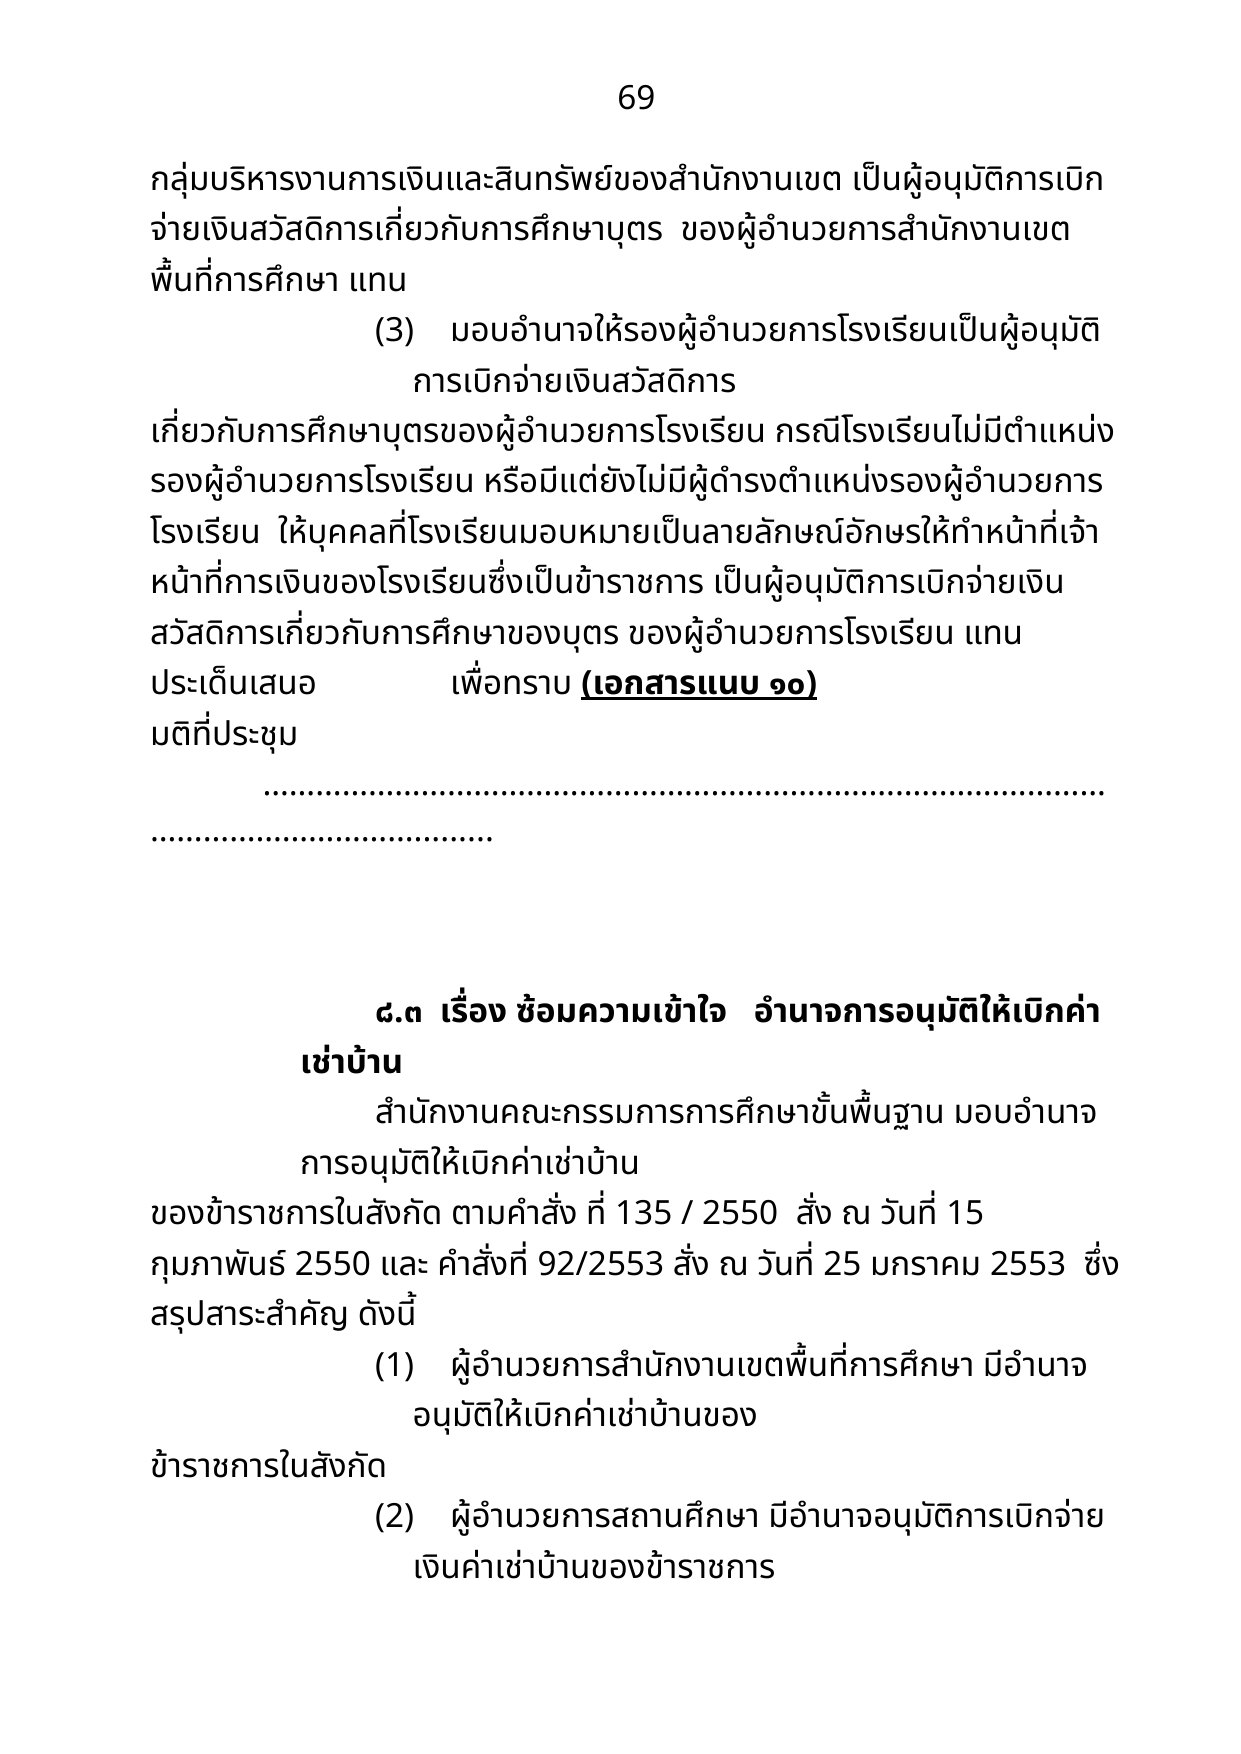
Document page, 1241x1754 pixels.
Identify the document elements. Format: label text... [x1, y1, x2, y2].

text ข้าราชการในสังกัด [150, 1442, 1122, 1492]
text สำนักงานคณะกรรมการการศึกษาขั้นพื้นฐาน มอบอำนาจการอนุมัติให้เบิกค่าเช่าบ้าน [300, 1088, 1122, 1189]
text มติที่ประชุม ………………………………………………………………………………………………………………......... [150, 710, 1122, 851]
text ของข้าราชการในสังกัด ตามคำสั่ง ที่ 135 / 2550 สั่ง ณ วันที่ 15 กุมภาพันธ์ 2550 และ คำสั่งที่ 92/2553 สั่ง ณ วันที่ 25 มกราคม 2553 ซึ่งสรุปสาระสำคัญ ดังนี้ [150, 1189, 1122, 1341]
list ผู้อำนวยการสถานศึกษา มีอำนาจอนุมัติการเบิกจ่ายเงินค่าเช่าบ้านของข้าราชการ [375, 1492, 1122, 1593]
text กลุ่มบริหารงานการเงินและสินทรัพย์ของสำนักงานเขต เป็นผู้อนุมัติการเบิกจ่ายเงินสวัสดิการเกี่ยวกับการศึกษาบุตร ของผู้อำนวยการสำนักงานเขตพื้นที่การศึกษา แทน [150, 155, 1122, 306]
list ผู้อำนวยการสำนักงานเขตพื้นที่การศึกษา มีอำนาจอนุมัติให้เบิกค่าเช่าบ้านของ [375, 1341, 1122, 1442]
text ประเด็นเสนอ เพื่อทราบ (เอกสารแนบ ๑๐) [150, 659, 1122, 710]
list ๘.๓ เรื่อง ซ้อมความเข้าใจ อำนาจการอนุมัติให้เบิกค่าเช่าบ้าน [300, 987, 1122, 1088]
list มอบอำนาจให้รองผู้อำนวยการโรงเรียนเป็นผู้อนุมัติการเบิกจ่ายเงินสวัสดิการ [375, 306, 1122, 407]
text เกี่ยวกับการศึกษาบุตรของผู้อำนวยการโรงเรียน กรณีโรงเรียนไม่มีตำแหน่งรองผู้อำนวยการโรงเรียน หรือมีแต่ยังไม่มีผู้ดำรงตำแหน่งรองผู้อำนวยการโรงเรียน ให้บุคคลที่โรงเรียนมอบหมายเป็นลายลักษณ์อักษรให้ทำหน้าที่เจ้าหน้าที่การเงินของโรงเรียนซึ่งเป็นข้าราชการ เป็นผู้อนุมัติการเบิกจ่ายเงินสวัสดิการเกี่ยวกับการศึกษาของบุตร ของผู้อำนวยการโรงเรียน แทน [150, 407, 1122, 659]
